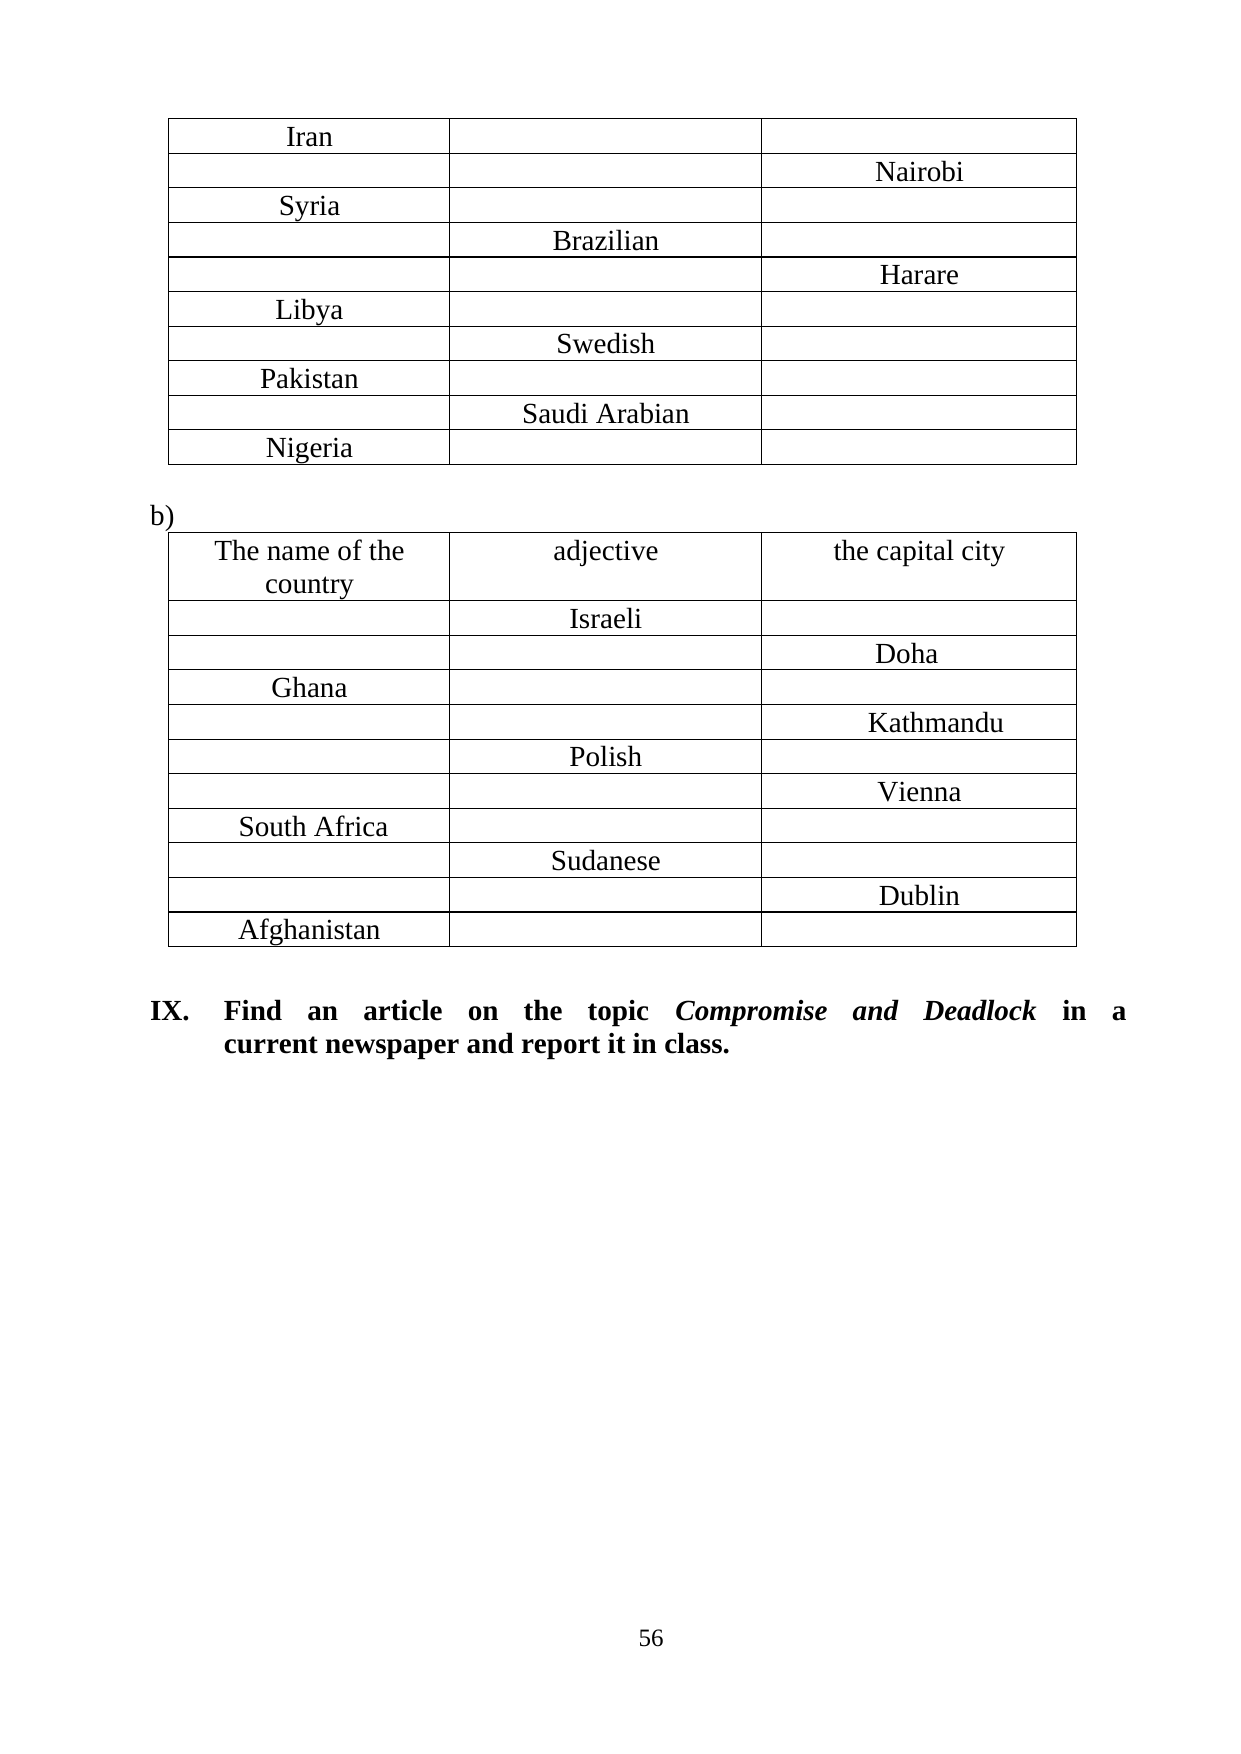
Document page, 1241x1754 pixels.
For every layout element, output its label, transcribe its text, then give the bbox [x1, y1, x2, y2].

table_cell [169, 258, 449, 291]
table_header the capital city [762, 533, 1076, 600]
table_cell [450, 154, 761, 187]
table_cell [169, 843, 449, 877]
table_cell South Africa [169, 809, 449, 842]
table_cell [169, 327, 449, 360]
table_cell [762, 223, 1076, 256]
table_cell Swedish [450, 327, 761, 360]
table_cell Pakistan [169, 361, 449, 395]
table_cell Libya [169, 292, 449, 326]
table_cell [450, 258, 761, 291]
table_header The name of the country [169, 533, 449, 600]
table_cell [762, 809, 1076, 842]
table_cell Iran [169, 119, 449, 153]
text b) [150, 498, 1152, 532]
table_cell [762, 119, 1076, 153]
table_cell [169, 154, 449, 187]
table_cell [762, 361, 1076, 395]
table_cell [762, 188, 1076, 222]
table_cell [450, 292, 761, 326]
table_cell [450, 913, 761, 946]
table_cell [762, 396, 1076, 429]
table_cell [169, 636, 449, 669]
text IX. Find an article on the topic Compromise and Deadlock in a current newspaper and report it in class. [150, 993, 1152, 1060]
table_cell [169, 774, 449, 808]
table_cell [762, 292, 1076, 326]
table_cell [169, 740, 449, 773]
table_cell Harare [762, 258, 1076, 291]
table_cell [762, 430, 1076, 464]
table_cell [169, 878, 449, 911]
table_cell [169, 705, 449, 738]
table_cell [762, 843, 1076, 877]
table_cell Kathmandu [762, 705, 1076, 738]
table_cell [762, 601, 1076, 635]
table_cell [450, 188, 761, 222]
table_cell [450, 670, 761, 704]
table_cell Nigeria [169, 430, 449, 464]
table_cell [169, 601, 449, 635]
table_cell [450, 430, 761, 464]
table_header adjective [450, 533, 761, 600]
table_cell [450, 636, 761, 669]
table_cell Brazilian [450, 223, 761, 256]
table_cell [450, 774, 761, 808]
table_cell [762, 670, 1076, 704]
table_cell [762, 740, 1076, 773]
table_cell [762, 913, 1076, 946]
table_cell Saudi Arabian [450, 396, 761, 429]
table_cell Ghana [169, 670, 449, 704]
table_cell [450, 361, 761, 395]
table_cell [450, 119, 761, 153]
table_cell [450, 878, 761, 911]
table_cell Polish [450, 740, 761, 773]
table_cell Afghanistan [169, 913, 449, 946]
table_cell Vienna [762, 774, 1076, 808]
table_cell [169, 396, 449, 429]
table_cell [450, 809, 761, 842]
table_cell [169, 223, 449, 256]
table_cell Syria [169, 188, 449, 222]
table_cell Israeli [450, 601, 761, 635]
table_cell [762, 327, 1076, 360]
table_cell Dublin [762, 878, 1076, 911]
table_cell Doha [762, 636, 1076, 669]
table_cell Sudanese [450, 843, 761, 877]
table_cell Nairobi [762, 154, 1076, 187]
table_cell [450, 705, 761, 738]
